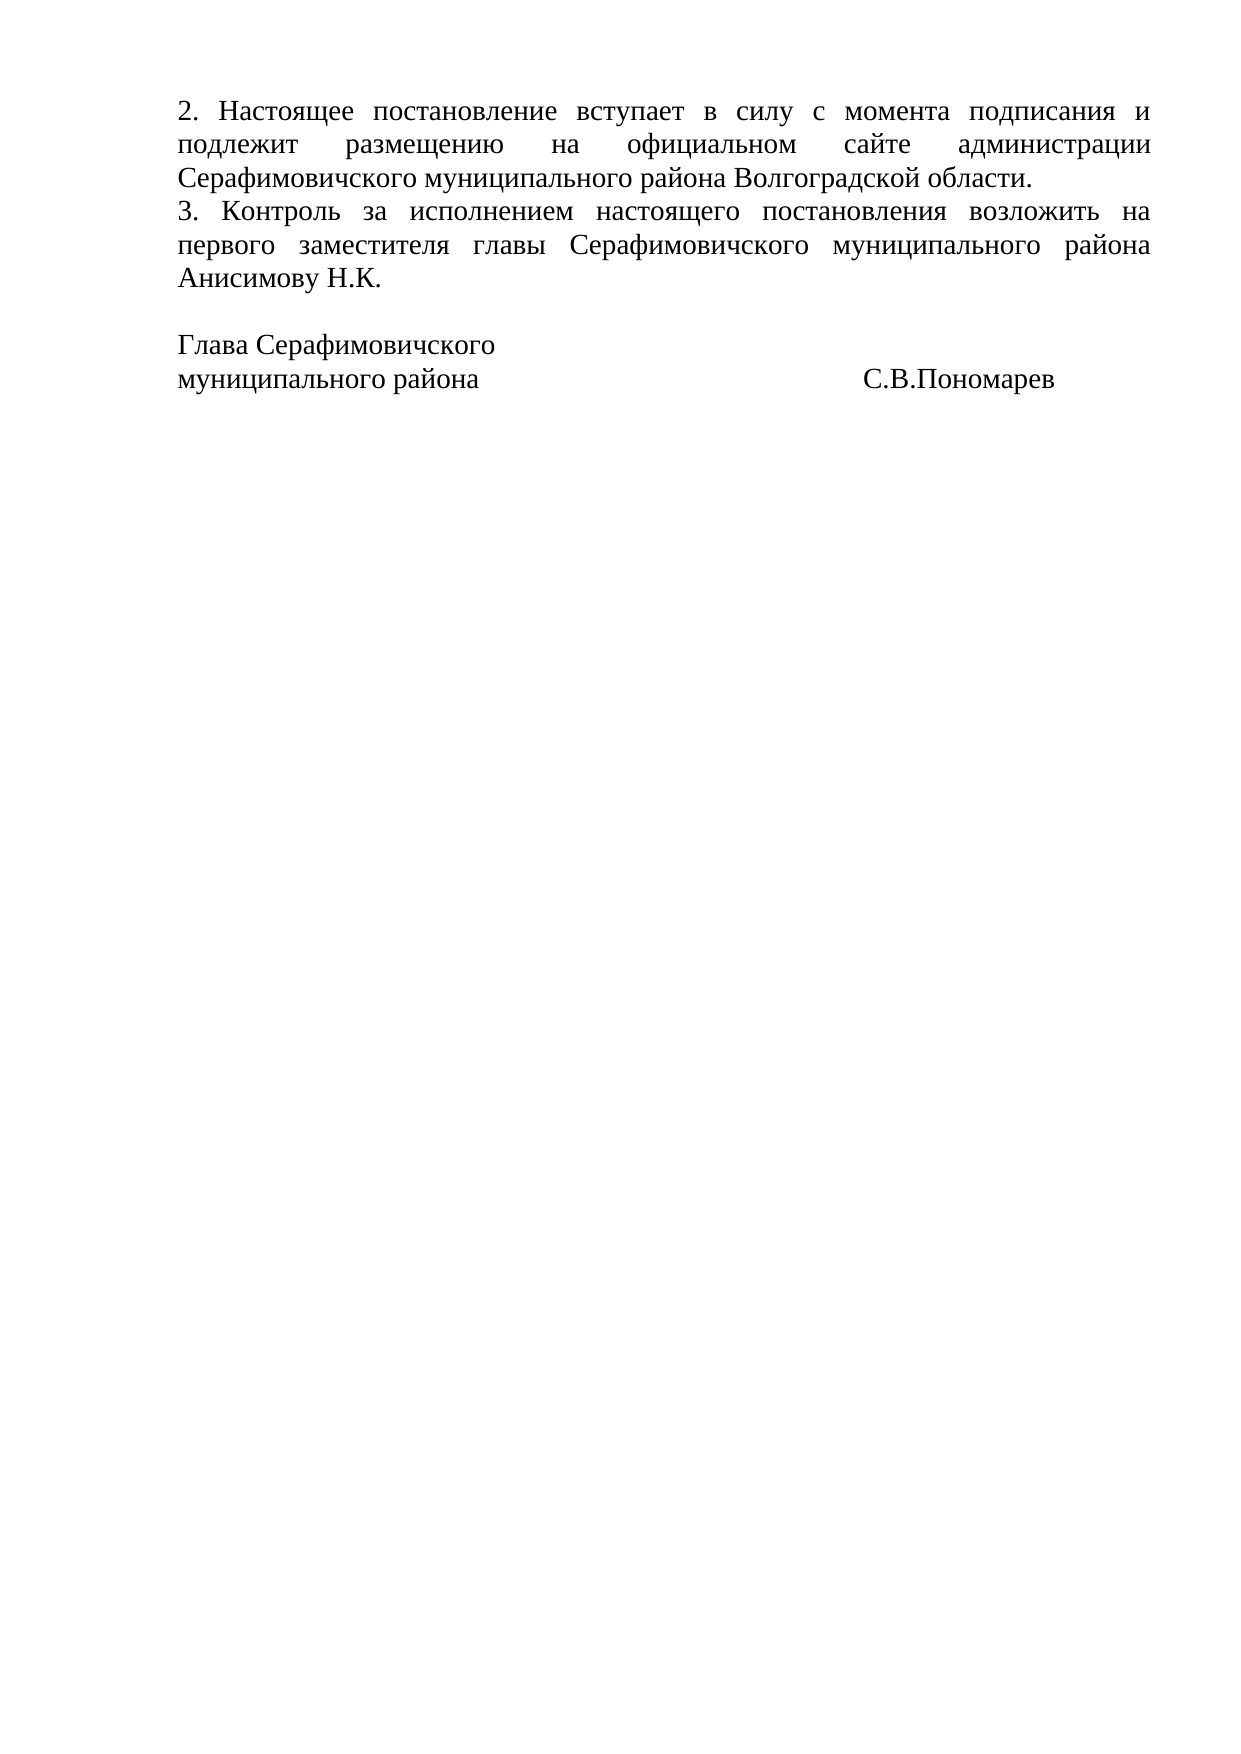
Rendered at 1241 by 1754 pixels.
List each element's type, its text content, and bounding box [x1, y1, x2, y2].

list 3. Контроль за исполнением настоящего постановления возложить на первого заместителя главы Серафимовичского муниципального района Анисимову Н.К. [177, 193, 1152, 294]
text муниципального района С.В.Пономарев [177, 361, 1152, 394]
text 2. Настоящее постановление вступает в силу с момента подписания и подлежит размещению на официальном сайте администрации Серафимовичского муниципального района Волгоградской области. [177, 93, 1152, 193]
text Глава Серафимовичского [177, 327, 1152, 361]
